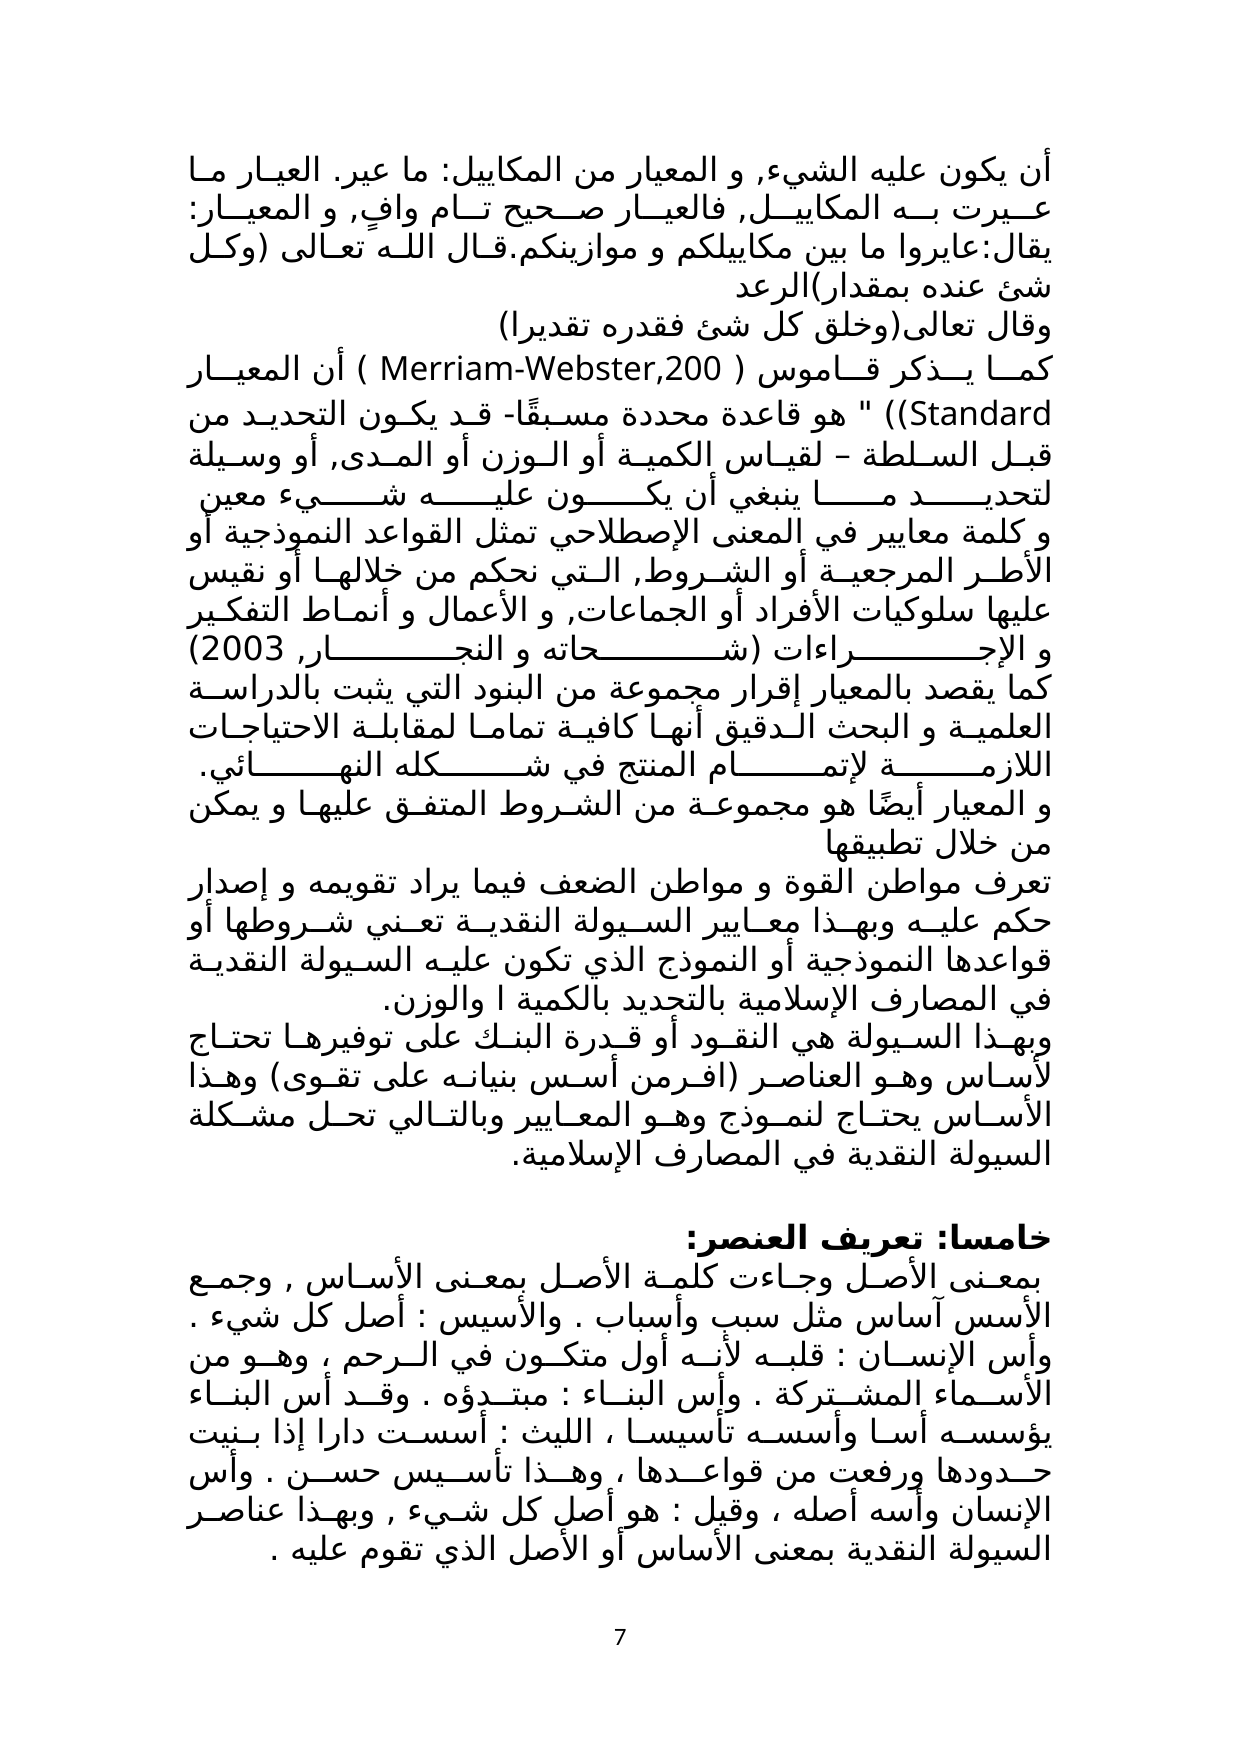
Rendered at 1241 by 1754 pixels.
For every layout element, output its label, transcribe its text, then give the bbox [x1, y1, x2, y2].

text بمعنى الأصل وجاءت كلمة الأصل بمعنى الأساس , وجمع الأسس آساس مثل سبب وأسباب . والأسيس : أصل كل شيء . وأس الإنسان : قلبه لأنه أول متكون في الرحم ، وهو من الأسماء المشتركة . وأس البناء : مبتدؤه . وقد أس البناء يؤسسه أسا وأسسه تأسيسا ، الليث : أسست دارا إذا بنيت حدودها ورفعت من قواعدها ، وهذا تأسيس حسن . وأس الإنسان وأسه أصله ، وقيل : هو أصل كل شيء , وبهذا عناصر السيولة النقدية بمعنى الأساس أو الأصل الذي تقوم عليه . [187, 1258, 1053, 1568]
text وقال تعالى(وخلق كل شئ فقدره تقديرا) [187, 305, 1053, 344]
text وبهذا السيولة هي النقود أو قدرة البنك على توفيرها تحتاج لأساس وهو العناصر (افرمن أسس بنيانه على تقوى) وهذا الأساس يحتاج لنموذج وهو المعايير وبالتالي تحل مشكلة السيولة النقدية في المصارف الإسلامية. [187, 1018, 1053, 1173]
text تعرف مواطن القوة و مواطن الضعف فيما يراد تقويمه و إصدار حكم عليه وبهذا معايير السيولة النقدية تعني شروطها أو قواعدها النموذجية أو النموذج الذي تكون عليه السيولة النقدية في المصارف الإسلامية بالتحديد بالكمية ا والوزن. [187, 862, 1053, 1018]
text كما يذكر قاموس ( Merriam-Webster,200 ) أن المعيار Standard)) " هو قاعدة محددة مسبقًا- قد يكون التحديد من قبل السلطة – لقياس الكمية أو الوزن أو المدى, أو وسيلة لتحديد ما ينبغي أن يكون عليه شيء معين و كلمة معايير في المعنى الإصطلاحي تمثل القواعد النموذجية أو الأطر المرجعية أو الشروط, التي نحكم من خلالها أو نقيس عليها سلوكيات الأفراد أو الجماعات, و الأعمال و أنماط التفكير و الإجراءات (شحاته و النجار, 2003) كما يقصد بالمعيار إقرار مجموعة من البنود التي يثبت بالدراسة العلمية و البحث الدقيق أنها كافية تماما لمقابلة الاحتياجات اللازمة لإتمام المنتج في شكله النهائي. و المعيار أيضًا هو مجموعة من الشروط المتفق عليها و يمكن من خلال تطبيقها [187, 344, 1053, 862]
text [187, 150, 1053, 305]
text خامسا: تعريف العنصر: [187, 1219, 1053, 1258]
